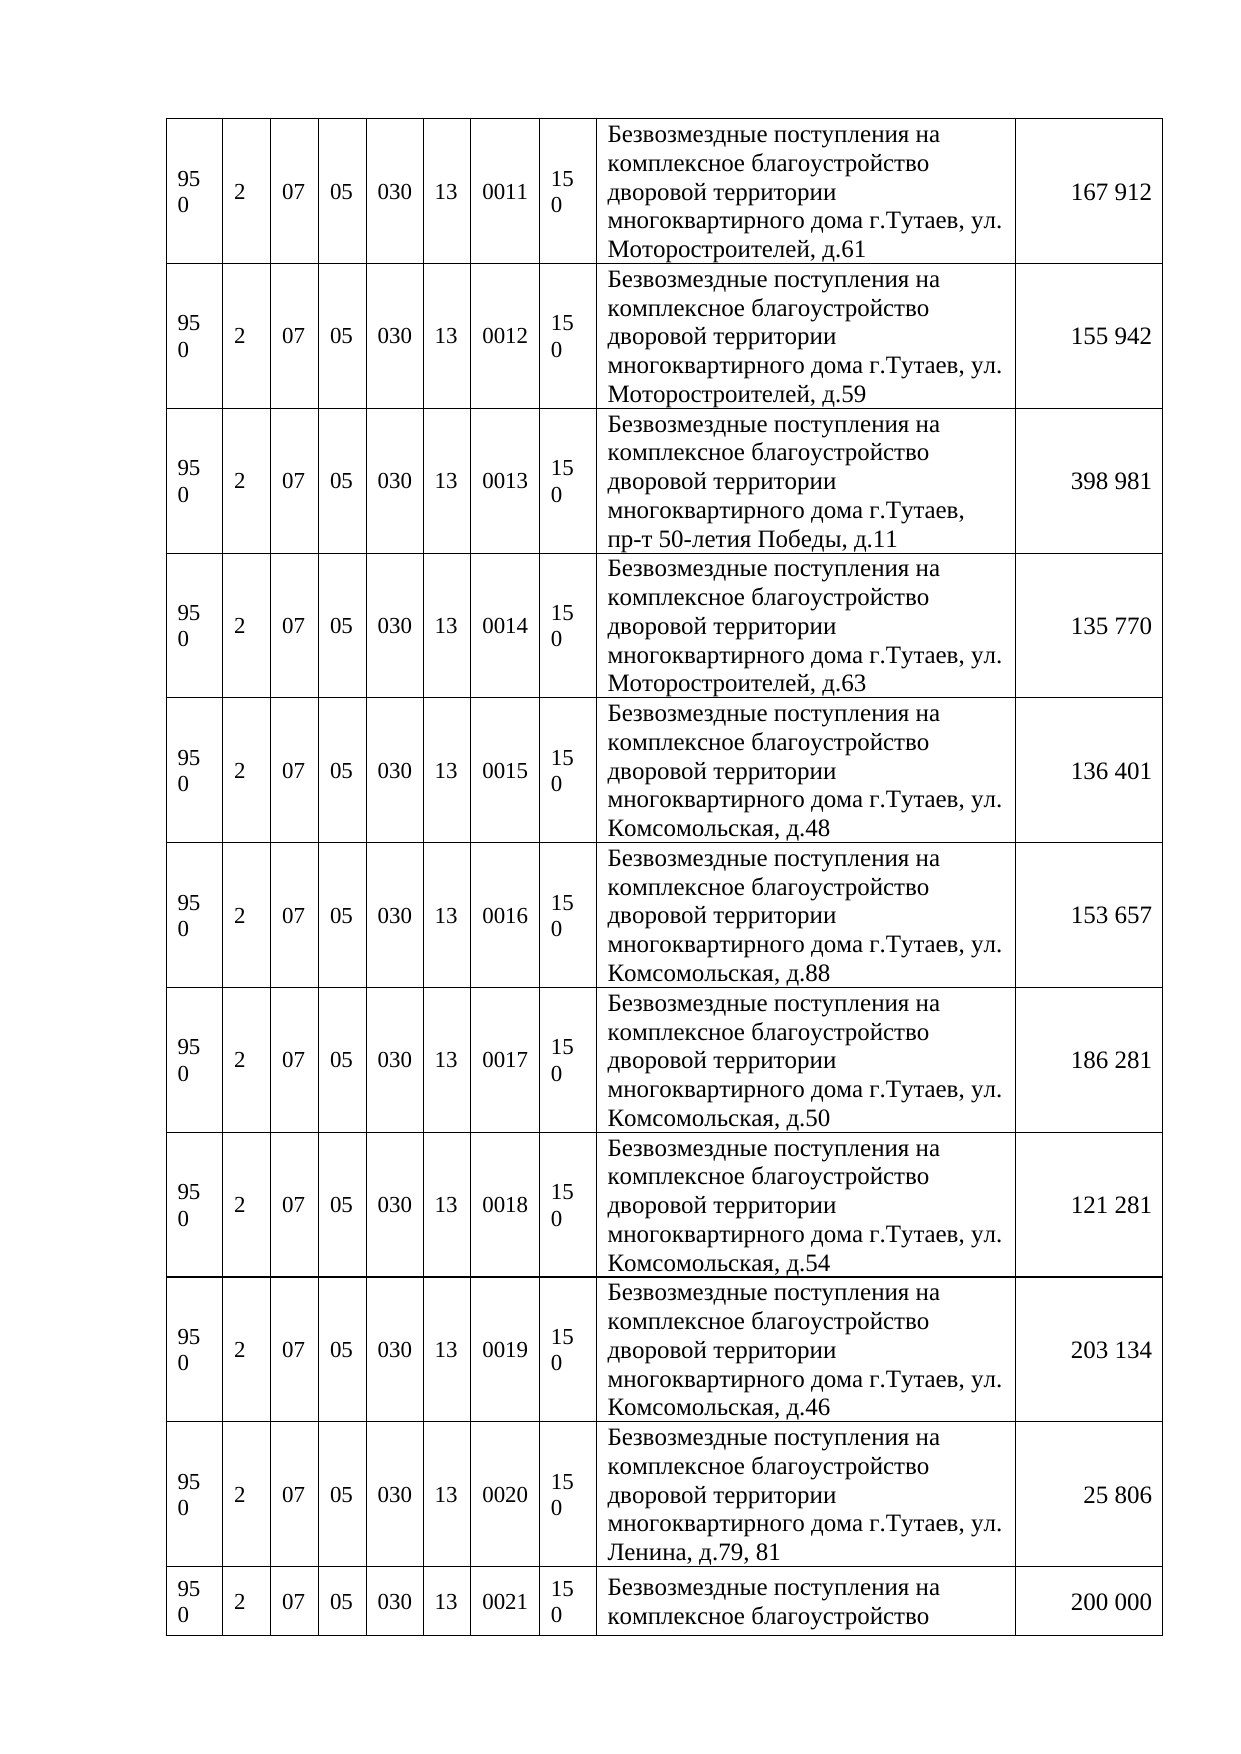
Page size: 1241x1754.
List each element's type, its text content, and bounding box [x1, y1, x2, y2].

table_cell 07 [271, 1567, 318, 1635]
table_cell 155 942 [1016, 264, 1162, 408]
table_cell 05 [319, 1278, 366, 1421]
table_cell Безвозмездные поступления на комплексное благоустройство дворовой территории многоквартирного дома г.Тутаев, пр-т 50-летия Победы, д.11 [597, 409, 1015, 552]
table_cell 0016 [471, 843, 539, 987]
table_cell 030 [367, 409, 423, 552]
table_cell 200 000 [1016, 1567, 1162, 1635]
table_cell Безвозмездные поступления на комплексное благоустройство дворовой территории многоквартирного дома г.Тутаев, ул. Моторостроителей, д.61 [597, 119, 1015, 263]
table_cell 07 [271, 1422, 318, 1566]
table_cell 0021 [471, 1567, 539, 1635]
table_cell 398 981 [1016, 409, 1162, 552]
table_cell 13 [424, 1278, 470, 1421]
table_cell Безвозмездные поступления на комплексное благоустройство дворовой территории многоквартирного дома г.Тутаев, ул. Комсомольская, д.48 [597, 698, 1015, 842]
table_cell 030 [367, 843, 423, 987]
table_cell 0011 [471, 119, 539, 263]
table_cell 05 [319, 1567, 366, 1635]
table_cell 13 [424, 409, 470, 552]
table_cell 030 [367, 554, 423, 697]
table_cell 13 [424, 1567, 470, 1635]
table_cell 030 [367, 119, 423, 263]
table_cell 150 [540, 698, 596, 842]
table_cell 13 [424, 843, 470, 987]
table_cell 05 [319, 843, 366, 987]
table_cell 030 [367, 1133, 423, 1276]
table_cell 2 [223, 988, 270, 1132]
table_cell 05 [319, 554, 366, 697]
table_cell 2 [223, 119, 270, 263]
table_cell 950 [167, 409, 222, 552]
table_cell Безвозмездные поступления на комплексное благоустройство дворовой территории многоквартирного дома г.Тутаев, ул. Комсомольская, д.50 [597, 988, 1015, 1132]
table_cell 186 281 [1016, 988, 1162, 1132]
table_cell 153 657 [1016, 843, 1162, 987]
table_cell Безвозмездные поступления на комплексное благоустройство дворовой территории многоквартирного дома г.Тутаев, ул. Комсомольская, д.88 [597, 843, 1015, 987]
table_cell 2 [223, 1278, 270, 1421]
table_cell 150 [540, 409, 596, 552]
table_cell 25 806 [1016, 1422, 1162, 1566]
table_cell 2 [223, 843, 270, 987]
table_cell 150 [540, 1278, 596, 1421]
table_cell 030 [367, 264, 423, 408]
table_cell 07 [271, 264, 318, 408]
table_cell 950 [167, 554, 222, 697]
table_cell 0020 [471, 1422, 539, 1566]
table_cell 150 [540, 988, 596, 1132]
table_cell 13 [424, 1133, 470, 1276]
table_cell 05 [319, 698, 366, 842]
table_cell 13 [424, 264, 470, 408]
table_cell 0012 [471, 264, 539, 408]
table_cell 05 [319, 119, 366, 263]
table_cell Безвозмездные поступления на комплексное благоустройство дворовой территории многоквартирного дома г.Тутаев, ул. Ленина, д.79, 81 [597, 1422, 1015, 1566]
table_cell 0014 [471, 554, 539, 697]
table_cell Безвозмездные поступления на комплексное благоустройство дворовой территории многоквартирного дома г.Тутаев, ул. Комсомольская, д.46 [597, 1278, 1015, 1421]
table_cell 030 [367, 698, 423, 842]
table_cell 2 [223, 264, 270, 408]
table_cell 950 [167, 698, 222, 842]
table_cell 05 [319, 409, 366, 552]
table_cell 950 [167, 843, 222, 987]
table_cell 0018 [471, 1133, 539, 1276]
table_cell 150 [540, 119, 596, 263]
table_cell 13 [424, 698, 470, 842]
table_cell 07 [271, 1133, 318, 1276]
table_cell 2 [223, 1133, 270, 1276]
table_cell 2 [223, 1422, 270, 1566]
table_cell 2 [223, 554, 270, 697]
table_cell 950 [167, 1422, 222, 1566]
table_cell 07 [271, 554, 318, 697]
table_cell 030 [367, 1278, 423, 1421]
table_cell 07 [271, 988, 318, 1132]
table_cell 121 281 [1016, 1133, 1162, 1276]
table_cell 0019 [471, 1278, 539, 1421]
table_cell 05 [319, 1133, 366, 1276]
table_cell 203 134 [1016, 1278, 1162, 1421]
table_cell 05 [319, 264, 366, 408]
table_cell 13 [424, 988, 470, 1132]
table_cell 2 [223, 1567, 270, 1635]
table_cell 150 [540, 1422, 596, 1566]
table_cell 030 [367, 988, 423, 1132]
table_cell 150 [540, 264, 596, 408]
table_cell 150 [540, 843, 596, 987]
table_cell 05 [319, 1422, 366, 1566]
table_cell 950 [167, 264, 222, 408]
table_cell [597, 1567, 1015, 1635]
table_cell Безвозмездные поступления на комплексное благоустройство дворовой территории многоквартирного дома г.Тутаев, ул. Моторостроителей, д.63 [597, 554, 1015, 697]
table_cell 2 [223, 698, 270, 842]
table_cell 167 912 [1016, 119, 1162, 263]
table_cell 150 [540, 1133, 596, 1276]
table_cell 0017 [471, 988, 539, 1132]
table_cell 0013 [471, 409, 539, 552]
table_cell 2 [223, 409, 270, 552]
table_cell 13 [424, 119, 470, 263]
table_cell 13 [424, 554, 470, 697]
table_cell 0015 [471, 698, 539, 842]
table_cell 07 [271, 409, 318, 552]
table_cell 07 [271, 843, 318, 987]
table_cell Безвозмездные поступления на комплексное благоустройство дворовой территории многоквартирного дома г.Тутаев, ул. Комсомольская, д.54 [597, 1133, 1015, 1276]
table_cell 07 [271, 1278, 318, 1421]
table_cell 950 [167, 1567, 222, 1635]
table_cell 07 [271, 119, 318, 263]
table_cell 150 [540, 554, 596, 697]
table_cell 950 [167, 1133, 222, 1276]
table_cell Безвозмездные поступления на комплексное благоустройство дворовой территории многоквартирного дома г.Тутаев, ул. Моторостроителей, д.59 [597, 264, 1015, 408]
table_cell 030 [367, 1422, 423, 1566]
table_cell 13 [424, 1422, 470, 1566]
table_cell 030 [367, 1567, 423, 1635]
table_cell 950 [167, 119, 222, 263]
table_cell 950 [167, 988, 222, 1132]
table_cell 135 770 [1016, 554, 1162, 697]
table_cell 136 401 [1016, 698, 1162, 842]
table_cell 150 [540, 1567, 596, 1635]
table_cell 07 [271, 698, 318, 842]
table_cell 950 [167, 1278, 222, 1421]
table_cell 05 [319, 988, 366, 1132]
